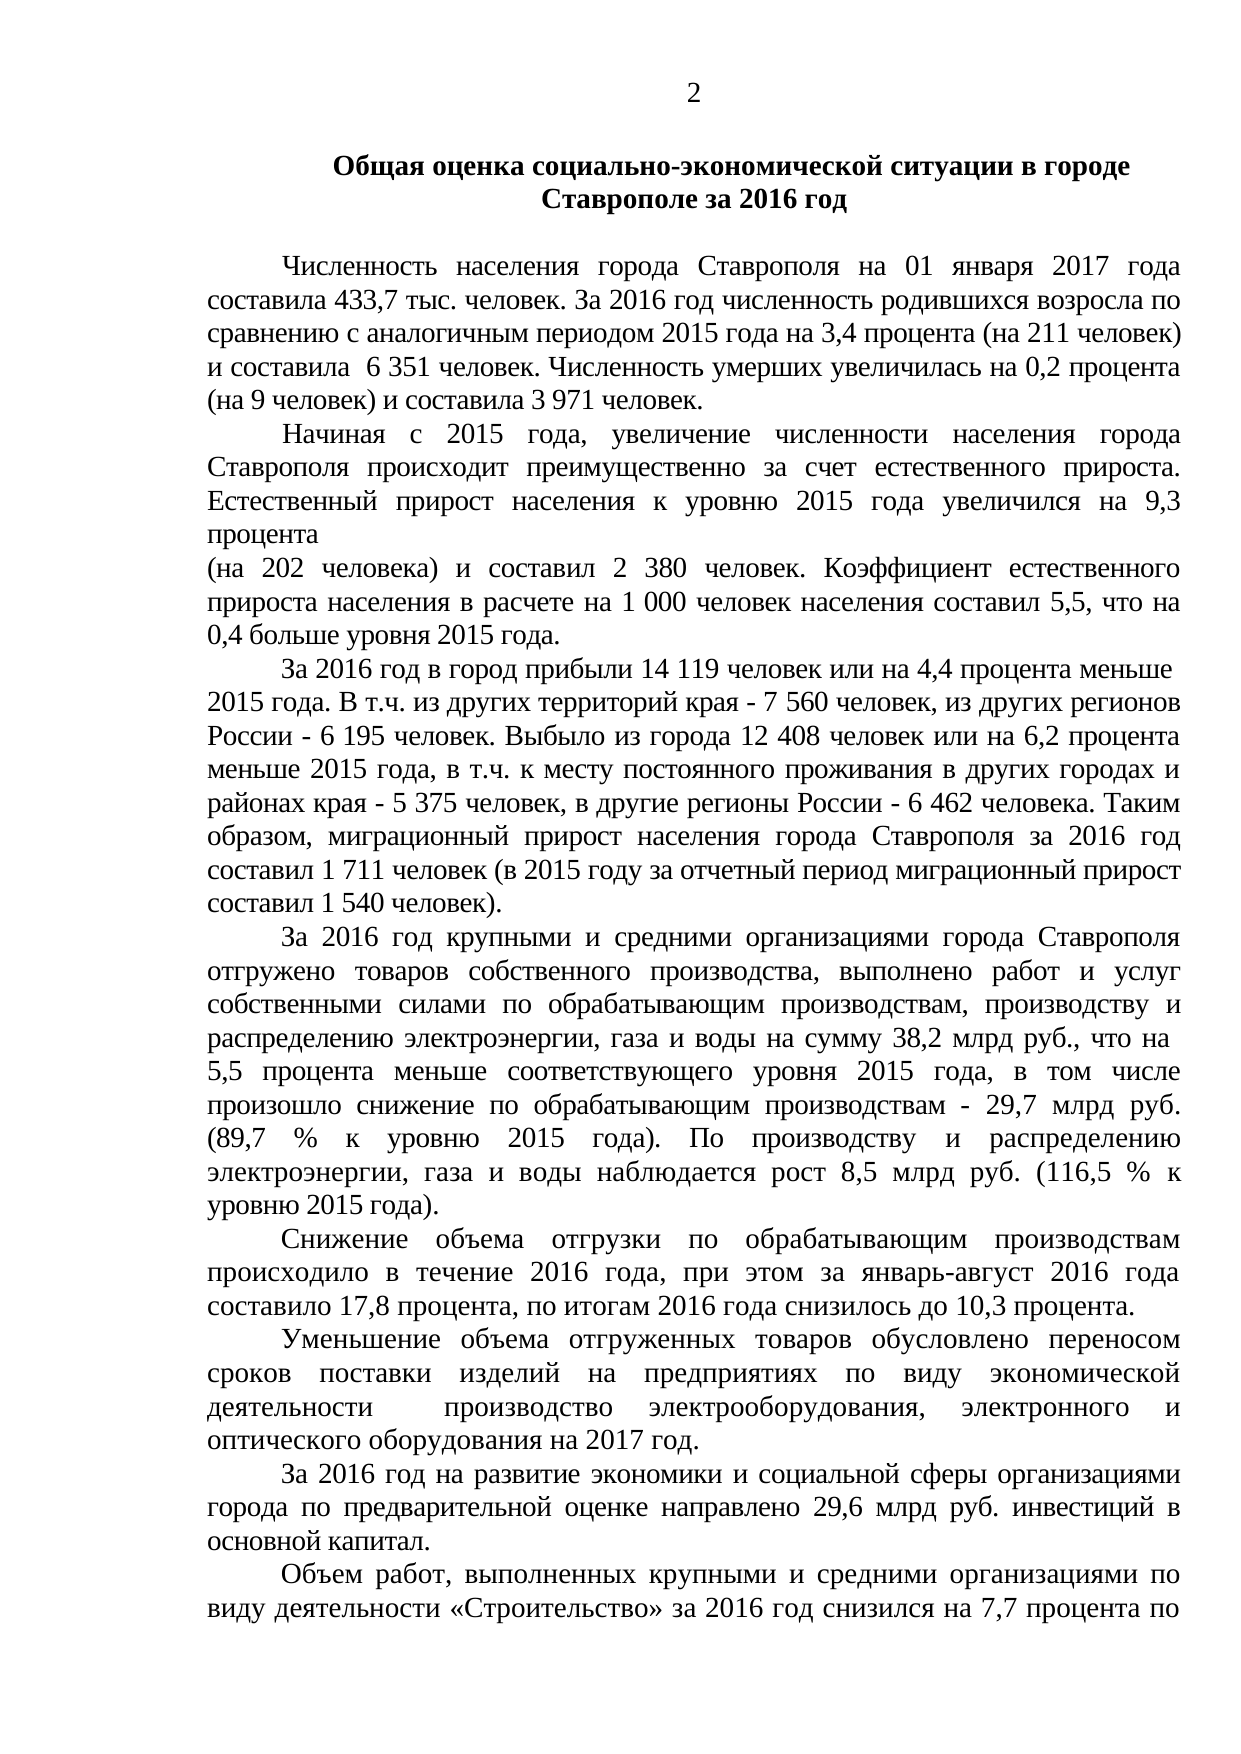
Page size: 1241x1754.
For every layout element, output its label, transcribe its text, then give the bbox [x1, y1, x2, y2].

text За 2016 год на развитие экономики и социальной сферы организациями города по предварительной оценке направлено 29,6 млрд руб. инвестиций в основной капитал. [207, 1456, 1181, 1556]
text Снижение объема отгрузки по обрабатывающим производствам происходило в течение 2016 года, при этом за январь-август 2016 года составило 17,8 процента, по итогам 2016 года снизилось до 10,3 процента. [207, 1221, 1181, 1322]
text За 2016 год крупными и средними организациями города Ставрополя отгружено товаров собственного производства, выполнено работ и услуг собственными силами по обрабатывающим производствам, производству и распределению электроэнергии, газа и воды на сумму 38,2 млрд руб., что на 5,5 процента меньше соответствующего уровня 2015 года, в том числе произошло снижение по обрабатывающим производствам - 29,7 млрд руб. (89,7 % к уровню 2015 года). По производству и распределению электроэнергии, газа и воды наблюдается рост 8,5 млрд руб. (116,5 % к уровню 2015 года). [207, 919, 1181, 1221]
text Начиная с 2015 года, увеличение численности населения города Ставрополя происходит преимущественно за счет естественного прироста. Естественный прирост населения к уровню 2015 года увеличился на 9,3 процента (на 202 человека) и составил 2 380 человек. Коэффициент естественного прироста населения в расчете на 1 000 человек населения составил 5,5, что на 0,4 больше уровня 2015 года. [207, 416, 1181, 651]
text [207, 1556, 1181, 1623]
text Уменьшение объема отгруженных товаров обусловлено переносом сроков поставки изделий на предприятиях по виду экономической деятельности производство электрооборудования, электронного и оптического оборудования на 2017 год. [207, 1322, 1181, 1456]
text Общая оценка социально-экономической ситуации в городе Ставрополе за 2016 год [207, 148, 1181, 215]
text За 2016 год в город прибыли 14 119 человек или на 4,4 процента меньше 2015 года. В т.ч. из других территорий края - 7 560 человек, из других регионов России - 6 195 человек. Выбыло из города 12 408 человек или на 6,2 процента меньше 2015 года, в т.ч. к месту постоянного проживания в других городах и районах края - 5 375 человек, в другие регионы России - 6 462 человека. Таким образом, миграционный прирост населения города Ставрополя за 2016 год составил 1 711 человек (в 2015 году за отчетный период миграционный прирост составил 1 540 человек). [207, 651, 1181, 919]
text Численность населения города Ставрополя на 01 января 2017 года составила 433,7 тыс. человек. За 2016 год численность родившихся возросла по сравнению с аналогичным периодом 2015 года на 3,4 процента (на 211 человек) и составила 6 351 человек. Численность умерших увеличилась на 0,2 процента (на 9 человек) и составила 3 971 человек. [207, 248, 1181, 416]
